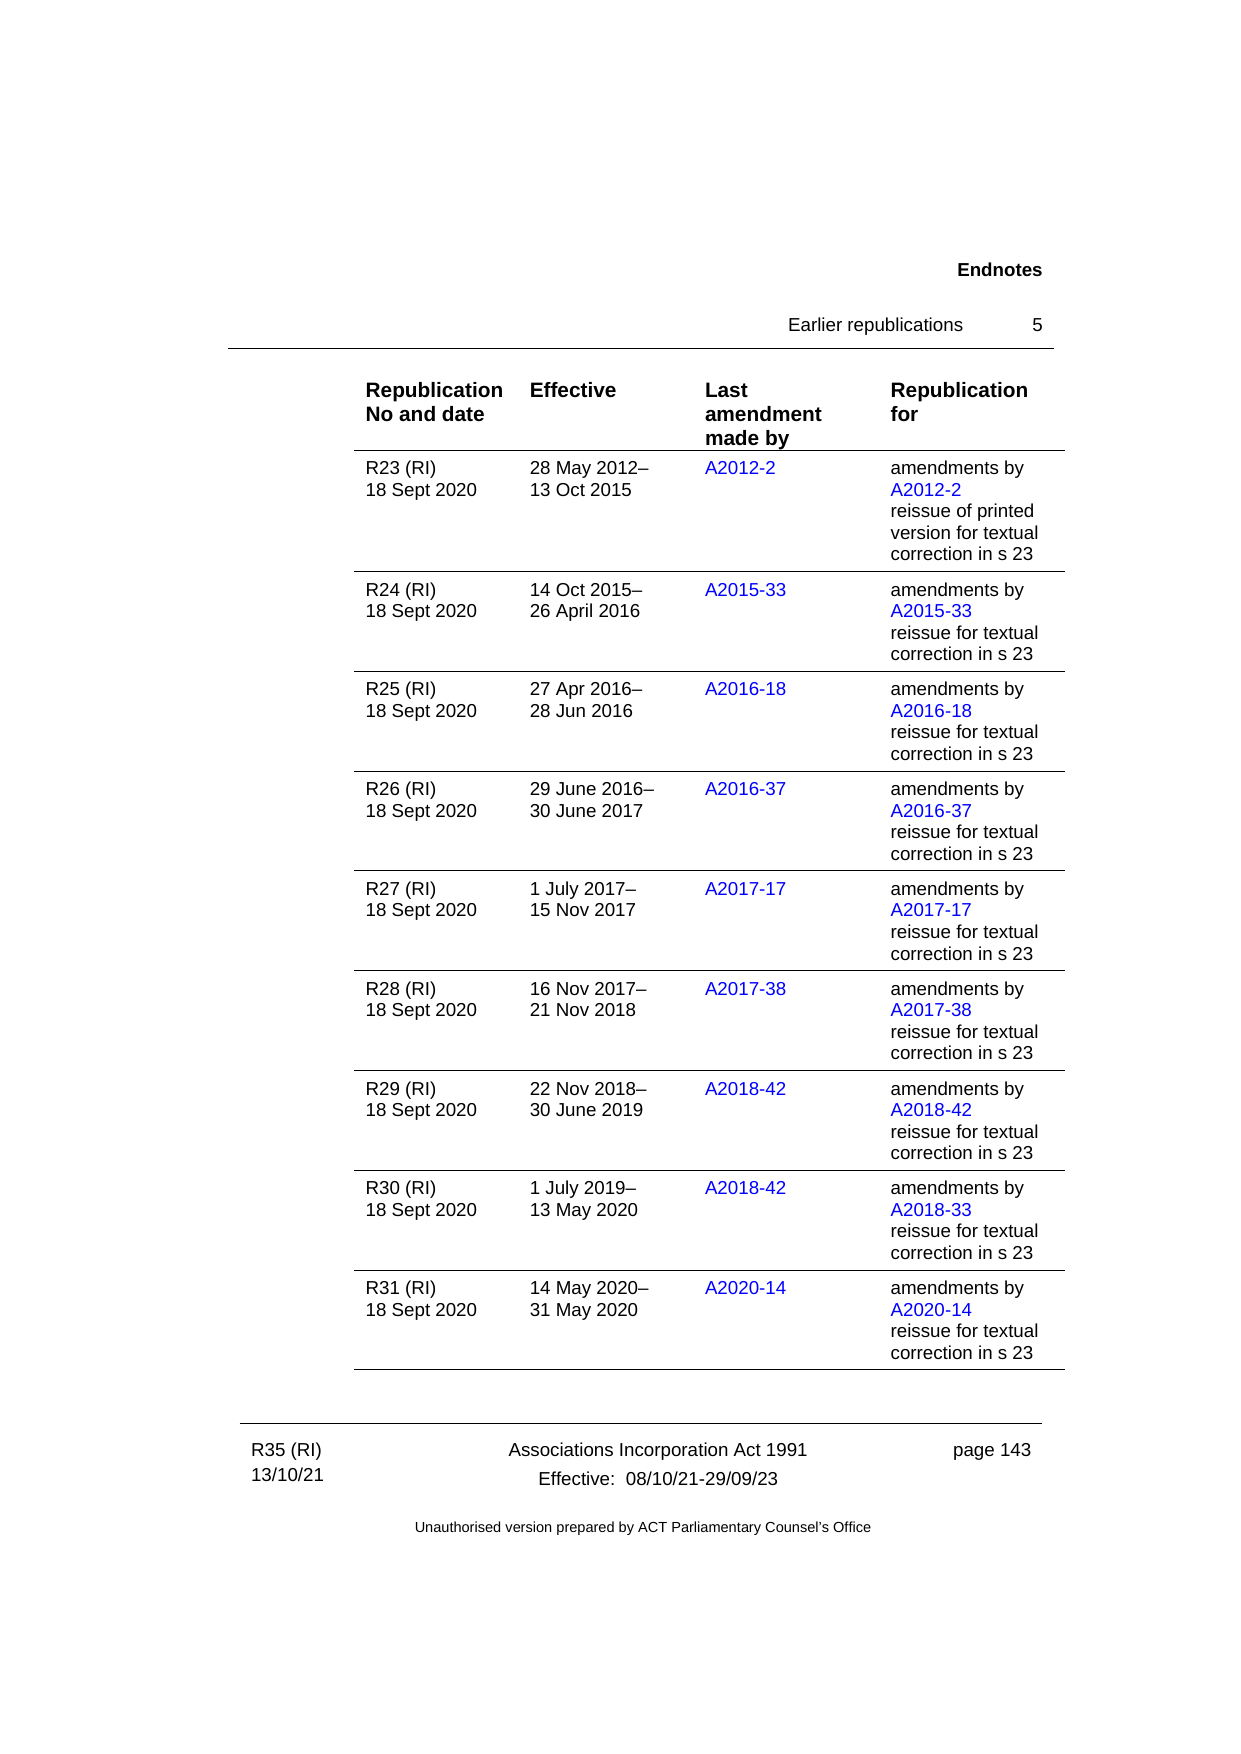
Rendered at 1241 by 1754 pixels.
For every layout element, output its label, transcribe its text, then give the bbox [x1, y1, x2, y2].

table_header Republication for [879, 378, 1065, 450]
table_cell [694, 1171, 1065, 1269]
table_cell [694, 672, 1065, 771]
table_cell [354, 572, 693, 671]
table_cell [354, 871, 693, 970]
table_header Effective [518, 378, 693, 450]
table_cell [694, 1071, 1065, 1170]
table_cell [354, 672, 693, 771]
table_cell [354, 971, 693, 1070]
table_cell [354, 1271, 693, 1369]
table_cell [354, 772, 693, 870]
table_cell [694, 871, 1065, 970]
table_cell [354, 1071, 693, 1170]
table_header Republication No and date [354, 378, 518, 450]
table_cell R23 (RI) 18 Sept 2020 [354, 451, 518, 571]
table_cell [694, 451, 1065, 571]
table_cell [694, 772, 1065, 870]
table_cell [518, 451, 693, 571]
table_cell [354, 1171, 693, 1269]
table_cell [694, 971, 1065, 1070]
table_header Last amendment made by [694, 378, 879, 450]
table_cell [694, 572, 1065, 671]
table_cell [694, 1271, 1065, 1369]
